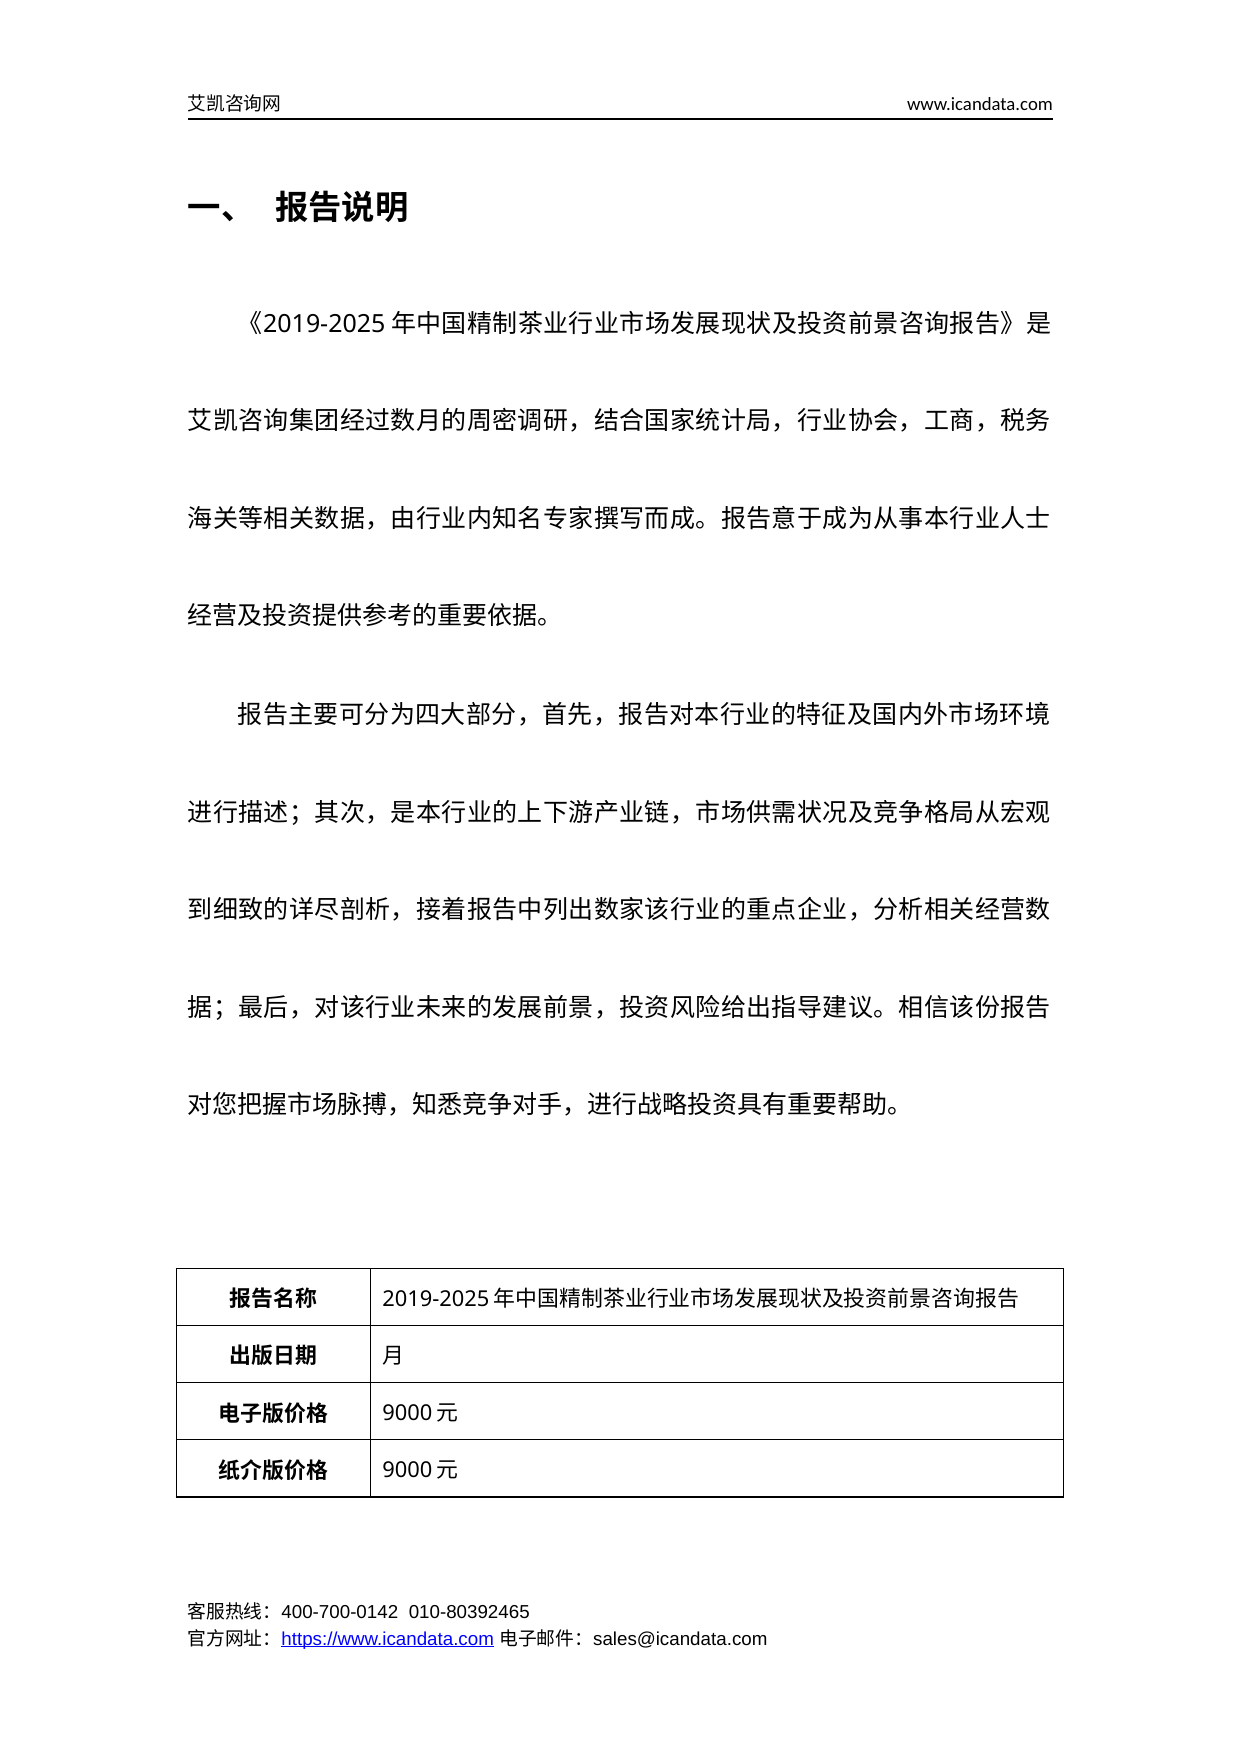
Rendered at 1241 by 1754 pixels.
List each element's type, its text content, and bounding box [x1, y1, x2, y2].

table_cell 月 [371, 1326, 1063, 1382]
text 《2019-2025年中国精制茶业行业市场发展现状及投资前景咨询报告》是艾凯咨询集团经过数月的周密调研，结合国家统计局，行业协会，工商，税务海关等相关数据，由行业内知名专家撰写而成。报告意于成为从事本行业人士经营及投资提供参考的重要依据。 [187, 289, 1053, 646]
table_cell 纸介版价格 [177, 1440, 370, 1496]
table_cell 出版日期 [177, 1326, 370, 1382]
table_cell 9000元 [371, 1440, 1063, 1496]
table_header 报告名称 [177, 1269, 370, 1325]
subtitle 报告说明 [187, 172, 1053, 237]
table_header 2019-2025年中国精制茶业行业市场发展现状及投资前景咨询报告 [371, 1269, 1063, 1325]
text 报告主要可分为四大部分，首先，报告对本行业的特征及国内外市场环境进行描述；其次，是本行业的上下游产业链，市场供需状况及竞争格局从宏观到细致的详尽剖析，接着报告中列出数家该行业的重点企业，分析相关经营数据；最后，对该行业未来的发展前景，投资风险给出指导建议。相信该份报告对您把握市场脉搏，知悉竞争对手，进行战略投资具有重要帮助。 [187, 681, 1053, 1136]
table_cell 电子版价格 [177, 1383, 370, 1439]
table_cell 9000元 [371, 1383, 1063, 1439]
